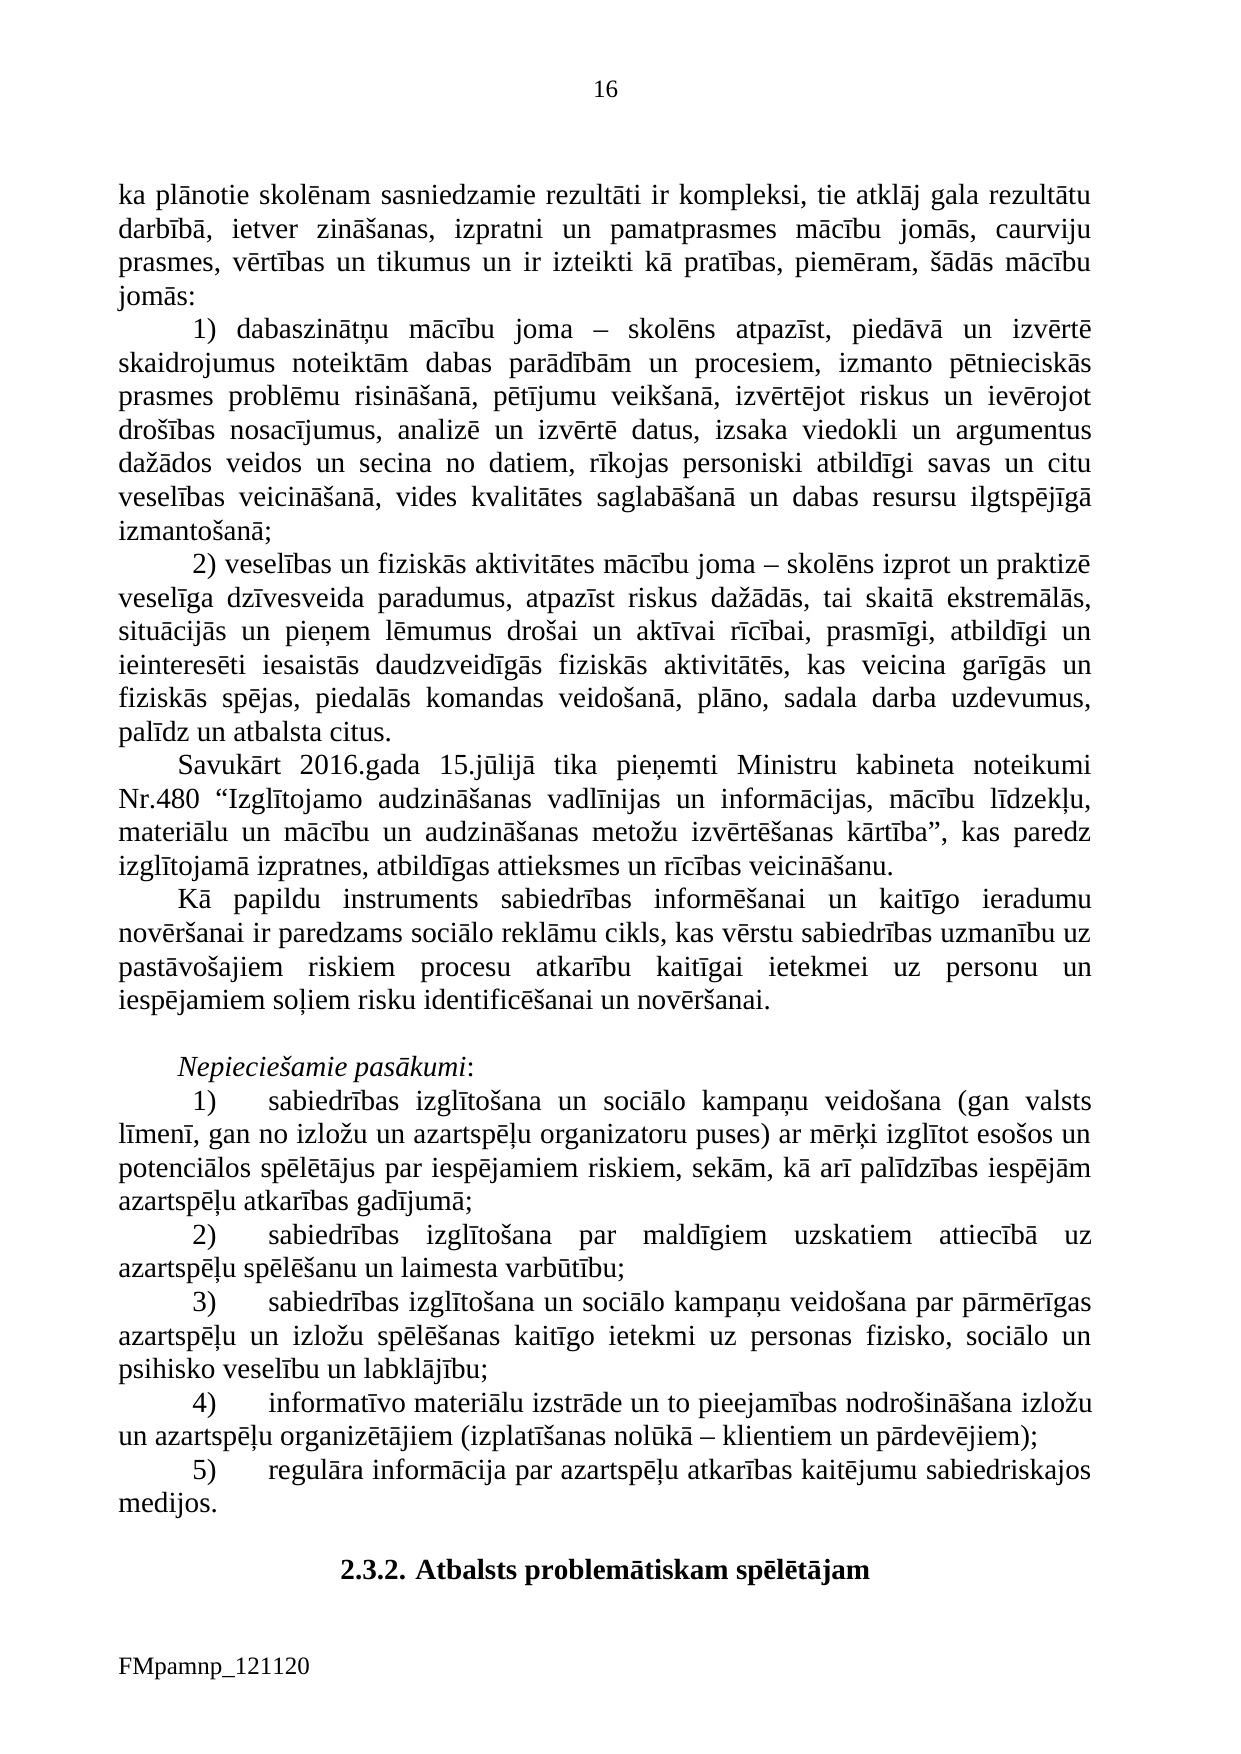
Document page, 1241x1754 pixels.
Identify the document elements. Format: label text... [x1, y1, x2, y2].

list sabiedrības izglītošana un sociālo kampaņu veidošana par pārmērīgas azartspēļu un izložu spēlēšanas kaitīgo ietekmi uz personas fizisko, sociālo un psihisko veselību un labklājību; [118, 1284, 1092, 1385]
list sabiedrības izglītošana un sociālo kampaņu veidošana (gan valsts līmenī, gan no izložu un azartspēļu organizatoru puses) ar mērķi izglītot esošos un potenciālos spēlētājus par iespējamiem riskiem, sekām, kā arī palīdzības iespējām azartspēļu atkarības gadījumā; [118, 1083, 1092, 1217]
subtitle Atbalsts problemātiskam spēlētājam [118, 1552, 1092, 1586]
text 2) veselības un fiziskās aktivitātes mācību joma – skolēns izprot un praktizē veselīga dzīvesveida paradumus, atpazīst riskus dažādās, tai skaitā ekstremālās, situācijās un pieņem lēmumus drošai un aktīvai rīcībai, prasmīgi, atbildīgi un ieinteresēti iesaistās daudzveidīgās fiziskās aktivitātēs, kas veicina garīgās un fiziskās spējas, piedalās komandas veidošanā, plāno, sadala darba uzdevumus, palīdz un atbalsta citus. [118, 546, 1092, 747]
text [118, 177, 1092, 311]
text 1) dabaszinātņu mācību joma – skolēns atpazīst, piedāvā un izvērtē skaidrojumus noteiktām dabas parādībām un procesiem, izmanto pētnieciskās prasmes problēmu risināšanā, pētījumu veikšanā, izvērtējot riskus un ievērojot drošības nosacījumus, analizē un izvērtē datus, izsaka viedokli un argumentus dažādos veidos un secina no datiem, rīkojas personiski atbildīgi savas un citu veselības veicināšanā, vides kvalitātes saglabāšanā un dabas resursu ilgtspējīgā izmantošanā; [118, 311, 1092, 546]
text Savukārt 2016.gada 15.jūlijā tika pieņemti Ministru kabineta noteikumi Nr.480 “Izglītojamo audzināšanas vadlīnijas un informācijas, mācību līdzekļu, materiālu un mācību un audzināšanas metožu izvērtēšanas kārtība”, kas paredz izglītojamā izpratnes, atbildīgas attieksmes un rīcības veicināšanu. [118, 747, 1092, 882]
list informatīvo materiālu izstrāde un to pieejamības nodrošināšana izložu un azartspēļu organizētājiem (izplatīšanas nolūkā – klientiem un pārdevējiem); [118, 1385, 1092, 1452]
list regulāra informācija par azartspēļu atkarības kaitējumu sabiedriskajos medijos. [118, 1452, 1092, 1519]
text Kā papildu instruments sabiedrības informēšanai un kaitīgo ieradumu novēršanai ir paredzams sociālo reklāmu cikls, kas vērstu sabiedrības uzmanību uz pastāvošajiem riskiem procesu atkarību kaitīgai ietekmei uz personu un iespējamiem soļiem risku identificēšanai un novēršanai. [118, 882, 1092, 1016]
text Nepieciešamie pasākumi: [118, 1049, 1092, 1083]
list sabiedrības izglītošana par maldīgiem uzskatiem attiecībā uz azartspēļu spēlēšanu un laimesta varbūtību; [118, 1217, 1092, 1284]
